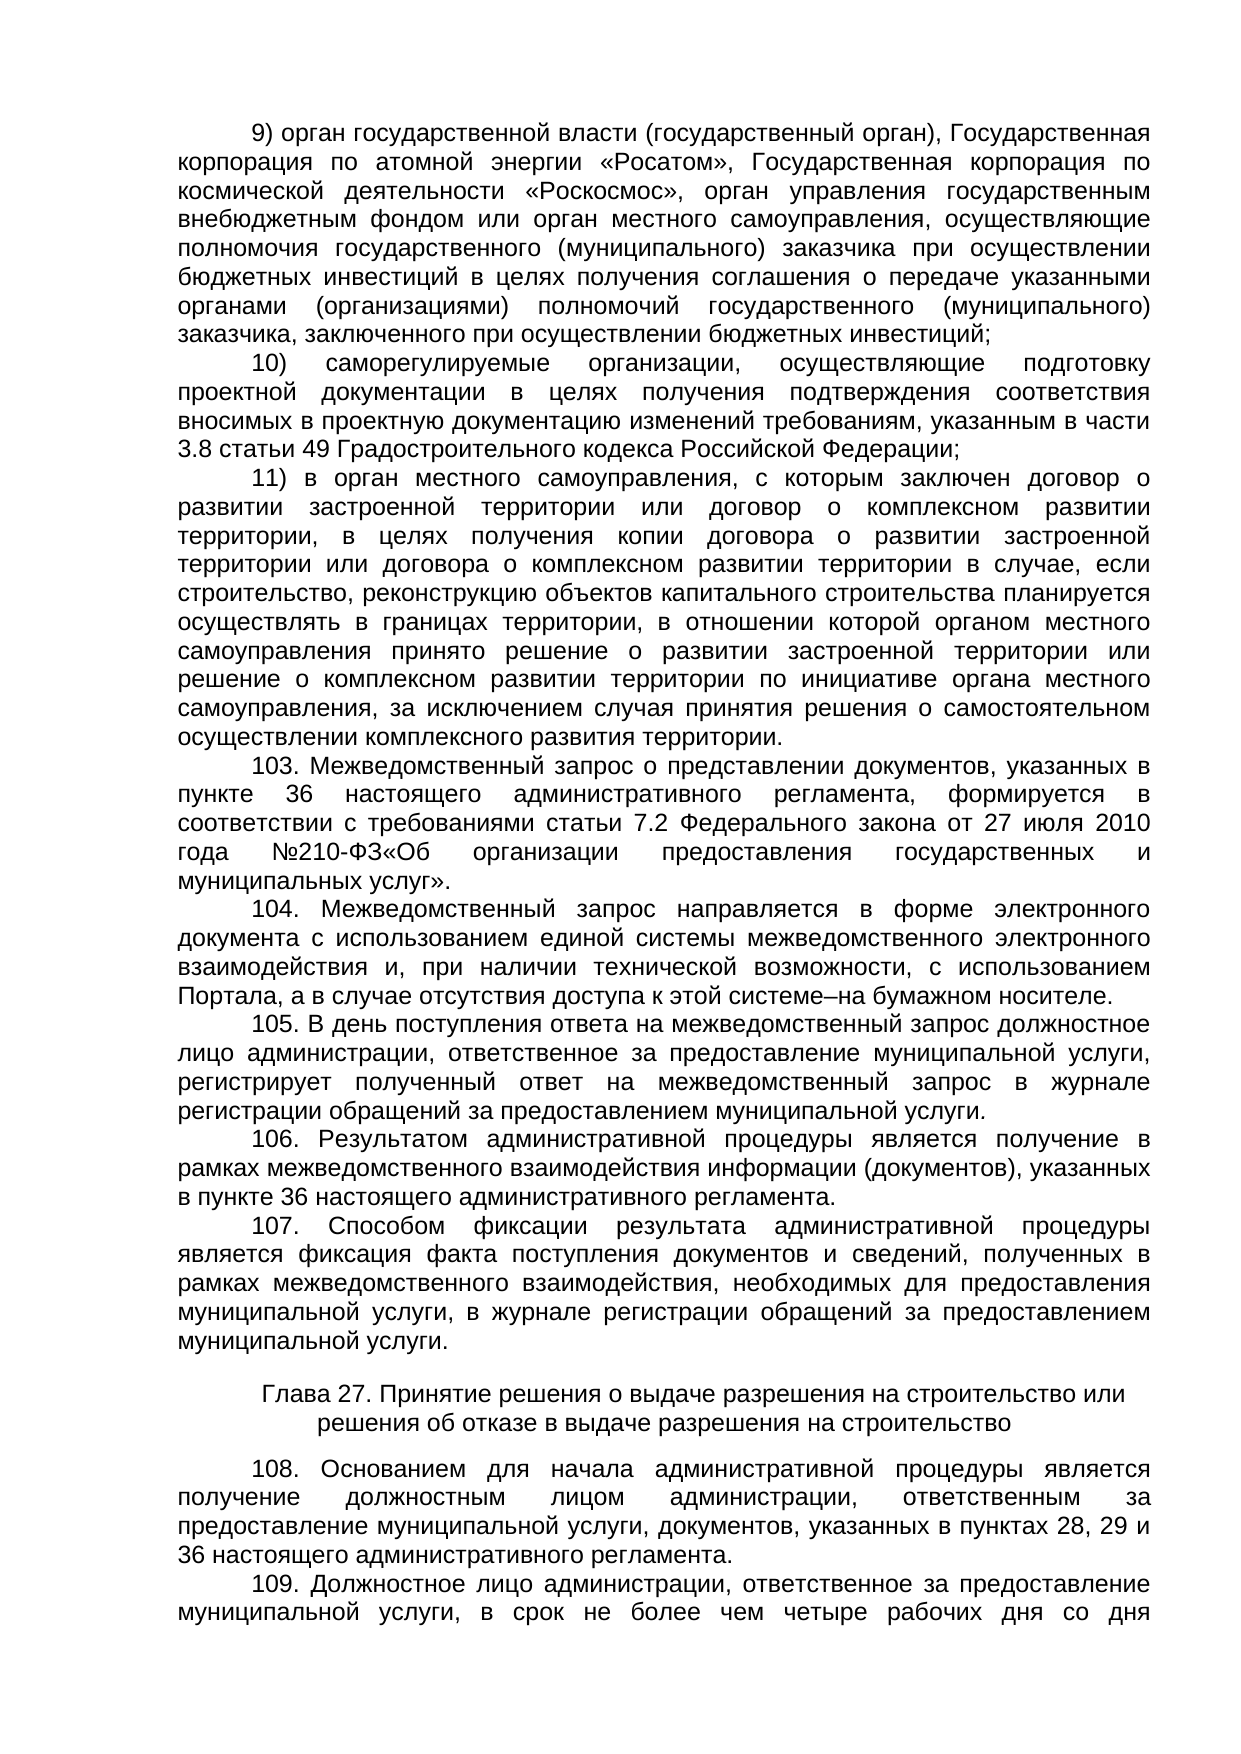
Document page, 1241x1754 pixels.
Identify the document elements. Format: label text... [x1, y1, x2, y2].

text 105. В день поступления ответа на межведомственный запрос должностное лицо администрации, ответственное за предоставление муниципальной услуги, регистрирует полученный ответ на межведомственный запрос в журнале регистрации обращений за предоставлением муниципальной услуги. [177, 1009, 1152, 1124]
text 11) в орган местного самоуправления, с которым заключен договор о развитии застроенной территории или договор о комплексном развитии территории, в целях получения копии договора о развитии застроенной территории или договора о комплексном развитии территории в случае, если строительство, реконструкцию объектов капитального строительства планируется осуществлять в границах территории, в отношении которой органом местного самоуправления принято решение о развитии застроенной территории или решение о комплексном развитии территории по инициативе органа местного самоуправления, за исключением случая принятия решения о самостоятельном осуществлении комплексного развития территории. [177, 463, 1152, 751]
text 106. Результатом административной процедуры является получение в рамках межведомственного взаимодействия информации (документов), указанных в пункте 36 настоящего административного регламента. [177, 1124, 1152, 1211]
text 107. Способом фиксации результата административной процедуры является фиксация факта поступления документов и сведений, полученных в рамках межведомственного взаимодействия, необходимых для предоставления муниципальной услуги, в журнале регистрации обращений за предоставлением муниципальной услуги. [177, 1211, 1152, 1354]
text 9) орган государственной власти (государственный орган), Государственная корпорация по атомной энергии «Росатом», Государственная корпорация по космической деятельности «Роскосмос», орган управления государственным внебюджетным фондом или орган местного самоуправления, осуществляющие полномочия государственного (муниципального) заказчика при осуществлении бюджетных инвестиций в целях получения соглашения о передаче указанными органами (организациями) полномочий государственного (муниципального) заказчика, заключенного при осуществлении бюджетных инвестиций; [177, 118, 1152, 348]
text Глава 27. Принятие решения о выдаче разрешения на строительство или решения об отказе в выдаче разрешения на строительство [177, 1379, 1152, 1437]
text 10) саморегулируемые организации, осуществляющие подготовку проектной документации в целях получения подтверждения соответствия вносимых в проектную документацию изменений требованиям, указанным в части 3.8 статьи 49 Градостроительного кодекса Российской Федерации; [177, 348, 1152, 463]
text 108. Основанием для начала административной процедуры является получение должностным лицом администрации, ответственным за предоставление муниципальной услуги, документов, указанных в пунктах 28, 29 и 36 настоящего административного регламента. [177, 1453, 1152, 1568]
text 103. Межведомственный запрос о представлении документов, указанных в пункте 36 настоящего административного регламента, формируется в соответствии с требованиями статьи 7.2 Федерального закона от 27 июля 2010 года №210-ФЗ«Об организации предоставления государственных и муниципальных услуг». [177, 751, 1152, 894]
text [177, 1568, 1152, 1626]
text 104. Межведомственный запрос направляется в форме электронного документа с использованием единой системы межведомственного электронного взаимодействия и, при наличии технической возможности, с использованием Портала, а в случае отсутствия доступа к этой системе–на бумажном носителе. [177, 894, 1152, 1009]
